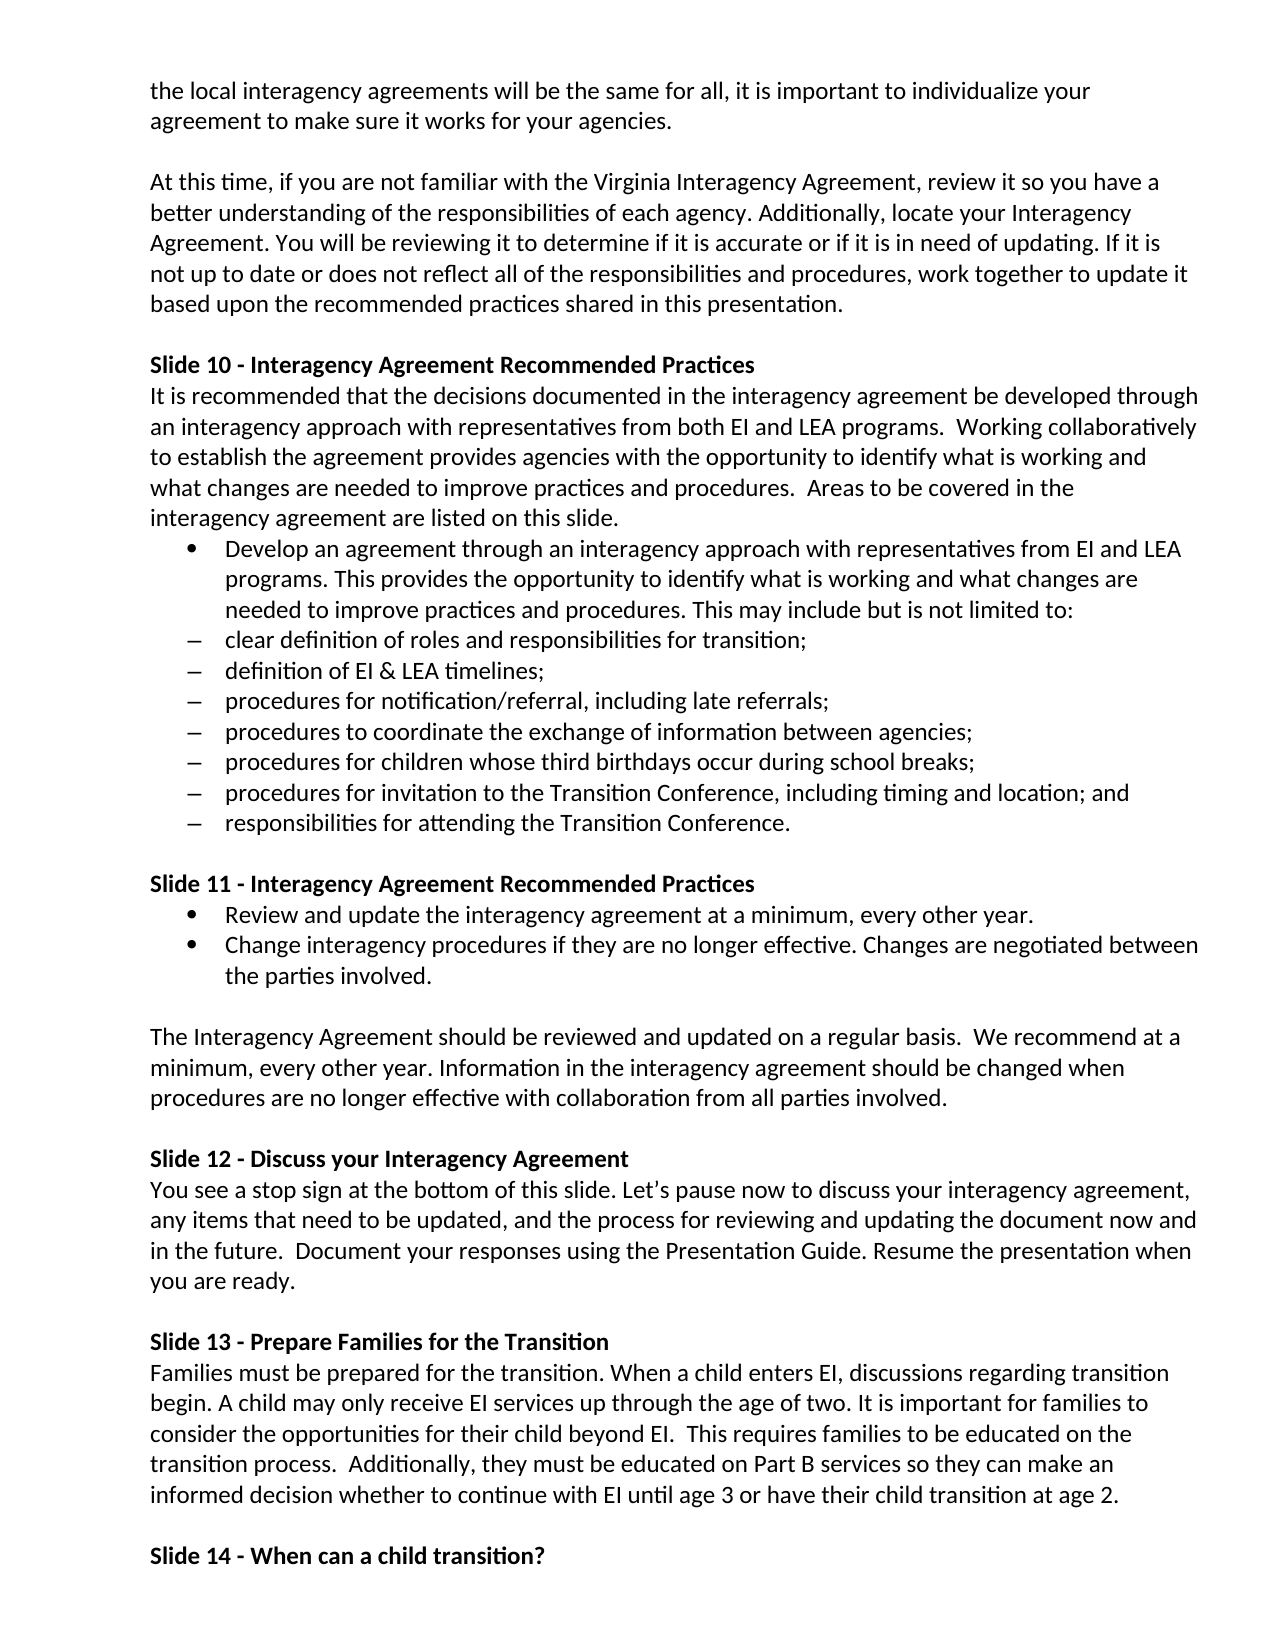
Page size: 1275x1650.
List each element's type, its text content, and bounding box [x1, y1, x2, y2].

text Slide 13 - Prepare Families for the Transition [150, 1326, 1200, 1357]
list procedures for invitation to the Transition Conference, including timing and location; and [187, 777, 1200, 807]
list responsibilities for attending the Transition Conference. [187, 807, 1200, 838]
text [150, 75, 1200, 136]
text The Interagency Agreement should be reviewed and updated on a regular basis. We recommend at a minimum, every other year. Information in the interagency agreement should be changed when procedures are no longer effective with collaboration from all parties involved. [150, 1021, 1200, 1113]
text At this time, if you are not familiar with the Virginia Interagency Agreement, review it so you have a better understanding of the responsibilities of each agency. Additionally, locate your Interagency Agreement. You will be reviewing it to determine if it is accurate or if it is in need of updating. If it is not up to date or does not reflect all of the responsibilities and procedures, work together to update it based upon the recommended practices shared in this presentation. [150, 167, 1200, 319]
list Review and update the interagency agreement at a minimum, every other year. [187, 899, 1200, 929]
text You see a stop sign at the bottom of this slide. Let’s pause now to discuss your interagency agreement, any items that need to be updated, and the process for reviewing and updating the document now and in the future. Document your responses using the Presentation Guide. Resume the presentation when you are ready. [150, 1174, 1200, 1296]
list Change interagency procedures if they are no longer effective. Changes are negotiated between the parties involved. [187, 929, 1200, 991]
list procedures for notification/referral, including late referrals; [187, 685, 1200, 716]
text Families must be prepared for the transition. When a child enters EI, discussions regarding transition begin. A child may only receive EI services up through the age of two. It is important for families to consider the opportunities for their child beyond EI. This requires families to be educated on the transition process. Additionally, they must be educated on Part B services so they can make an informed decision whether to continue with EI until age 3 or have their child transition at age 2. [150, 1357, 1200, 1509]
text Slide 10 - Interagency Agreement Recommended Practices [150, 350, 1200, 380]
text Slide 11 - Interagency Agreement Recommended Practices [150, 868, 1200, 899]
list definition of EI & LEA timelines; [187, 655, 1200, 685]
list procedures for children whose third birthdays occur during school breaks; [187, 746, 1200, 777]
list clear definition of roles and responsibilities for transition; [187, 624, 1200, 655]
text It is recommended that the decisions documented in the interagency agreement be developed through an interagency approach with representatives from both EI and LEA programs. Working collaboratively to establish the agreement provides agencies with the opportunity to identify what is working and what changes are needed to improve practices and procedures. Areas to be covered in the interagency agreement are listed on this slide. [150, 380, 1200, 533]
list procedures to coordinate the exchange of information between agencies; [187, 716, 1200, 746]
text Slide 14 - When can a child transition? [150, 1540, 1200, 1571]
text Slide 12 - Discuss your Interagency Agreement [150, 1143, 1200, 1174]
list Develop an agreement through an interagency approach with representatives from EI and LEA programs. This provides the opportunity to identify what is working and what changes are needed to improve practices and procedures. This may include but is not limited to: [187, 533, 1200, 624]
